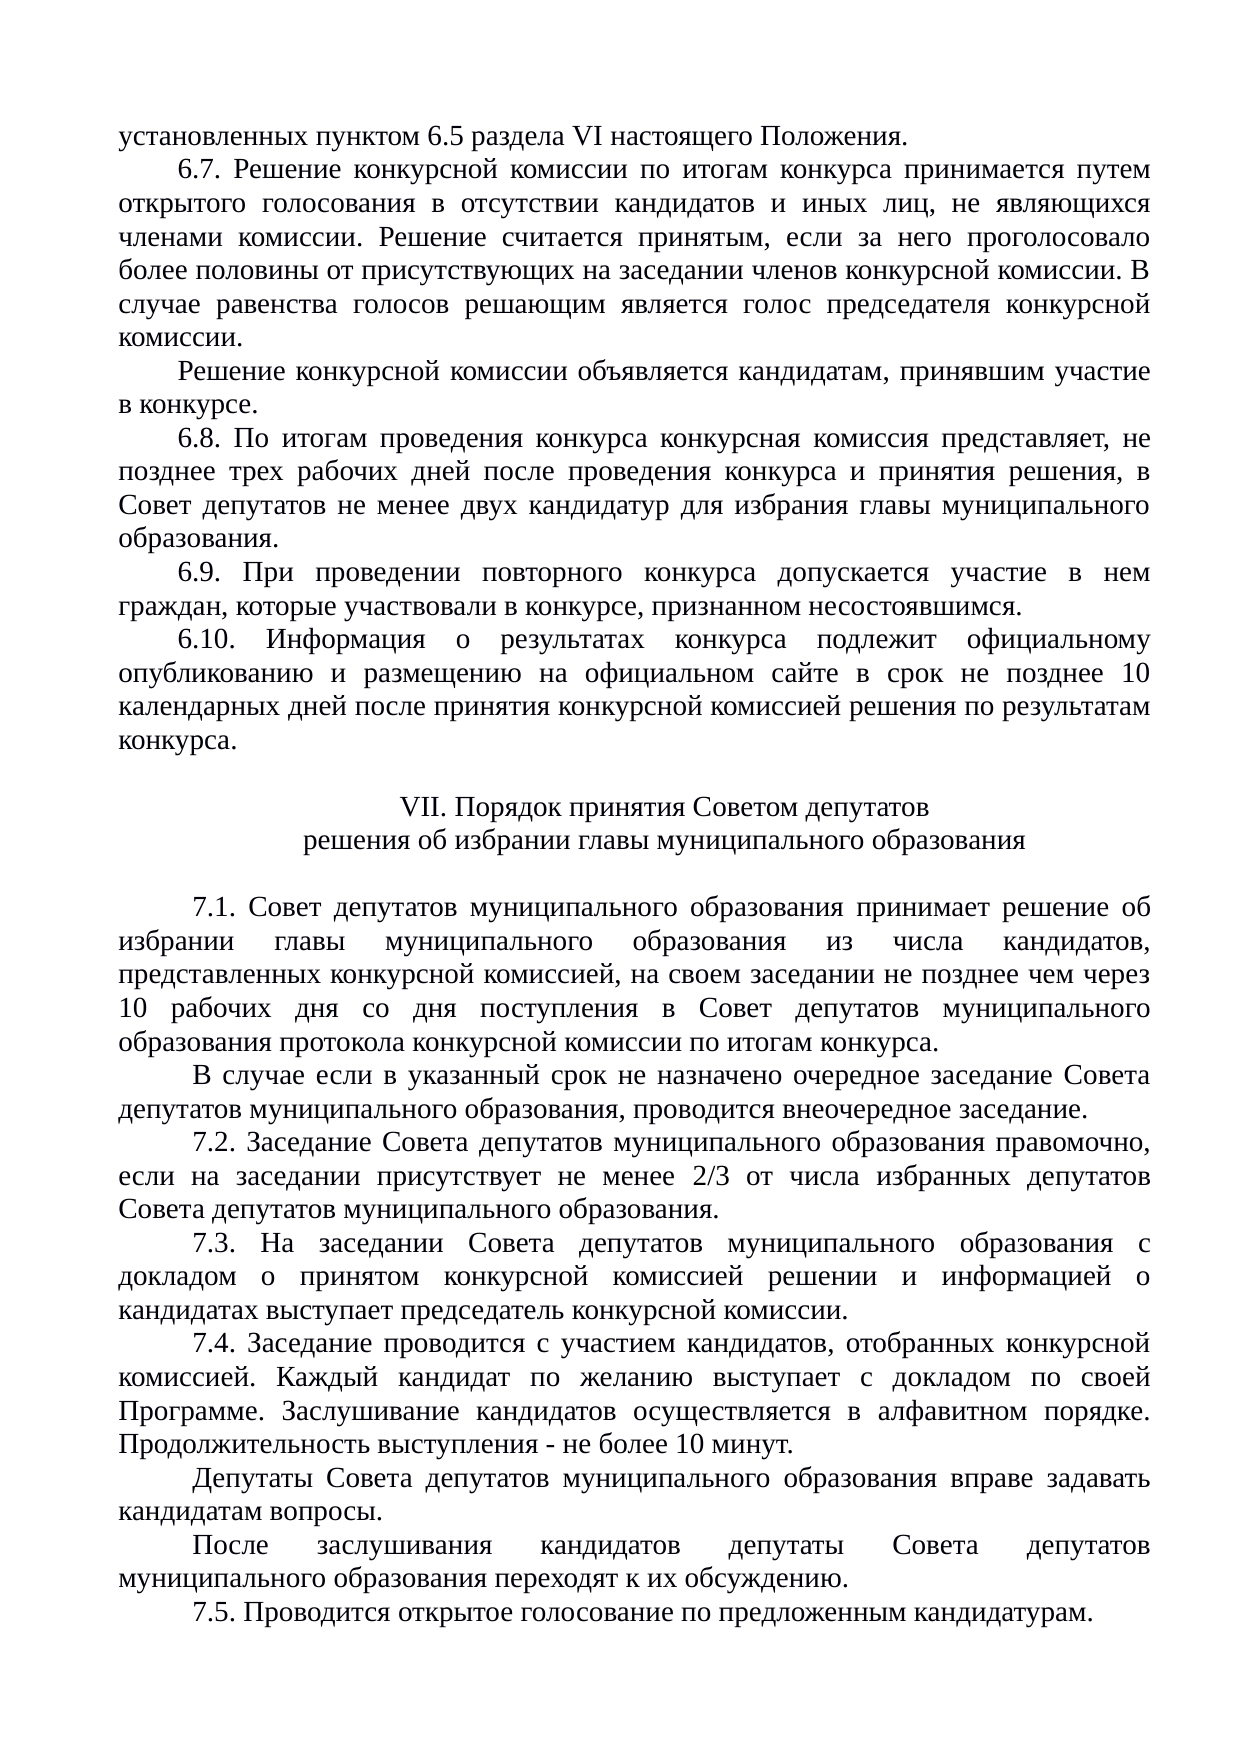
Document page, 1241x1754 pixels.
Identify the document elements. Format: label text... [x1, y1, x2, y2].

text решения об избрании главы муниципального образования [118, 822, 1152, 856]
text 6.9. При проведении повторного конкурса допускается участие в нем граждан, которые участвовали в конкурсе, признанном несостоявшимся. [118, 554, 1152, 621]
text 7.5. Проводится открытое голосование по предложенным кандидатурам. [118, 1594, 1152, 1627]
text VII. Порядок принятия Советом депутатов [118, 789, 1152, 822]
text 7.1. Совет депутатов муниципального образования принимает решение об избрании главы муниципального образования из числа кандидатов, представленных конкурсной комиссией, на своем заседании не позднее чем через 10 рабочих дня со дня поступления в Совет депутатов муниципального образования протокола конкурсной комиссии по итогам конкурса. [118, 889, 1152, 1057]
text 6.8. По итогам проведения конкурса конкурсная комиссия представляет, не позднее трех рабочих дней после проведения конкурса и принятия решения, в Совет депутатов не менее двух кандидатур для избрания главы муниципального образования. [118, 420, 1152, 554]
text После заслушивания кандидатов депутаты Совета депутатов муниципального образования переходят к их обсуждению. [118, 1527, 1152, 1594]
text В случае если в указанный срок не назначено очередное заседание Совета депутатов муниципального образования, проводится внеочередное заседание. [118, 1057, 1152, 1124]
text 6.10. Информация о результатах конкурса подлежит официальному опубликованию и размещению на официальном сайте в срок не позднее 10 календарных дней после принятия конкурсной комиссией решения по результатам конкурса. [118, 621, 1152, 755]
text 6.7. Решение конкурсной комиссии по итогам конкурса принимается путем открытого голосования в отсутствии кандидатов и иных лиц, не являющихся членами комиссии. Решение считается принятым, если за него проголосовало более половины от присутствующих на заседании членов конкурсной комиссии. В случае равенства голосов решающим является голос председателя конкурсной комиссии. [118, 152, 1152, 353]
text 7.2. Заседание Совета депутатов муниципального образования правомочно, если на заседании присутствует не менее 2/3 от числа избранных депутатов Совета депутатов муниципального образования. [118, 1124, 1152, 1225]
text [118, 118, 1152, 152]
text Решение конкурсной комиссии объявляется кандидатам, принявшим участие в конкурсе. [118, 353, 1152, 420]
text 7.4. Заседание проводится с участием кандидатов, отобранных конкурсной комиссией. Каждый кандидат по желанию выступает с докладом по своей Программе. Заслушивание кандидатов осуществляется в алфавитном порядке. Продолжительность выступления - не более 10 минут. [118, 1326, 1152, 1460]
text 7.3. На заседании Совета депутатов муниципального образования с докладом о принятом конкурсной комиссией решении и информацией о кандидатах выступает председатель конкурсной комиссии. [118, 1225, 1152, 1326]
text Депутаты Совета депутатов муниципального образования вправе задавать кандидатам вопросы. [118, 1460, 1152, 1527]
